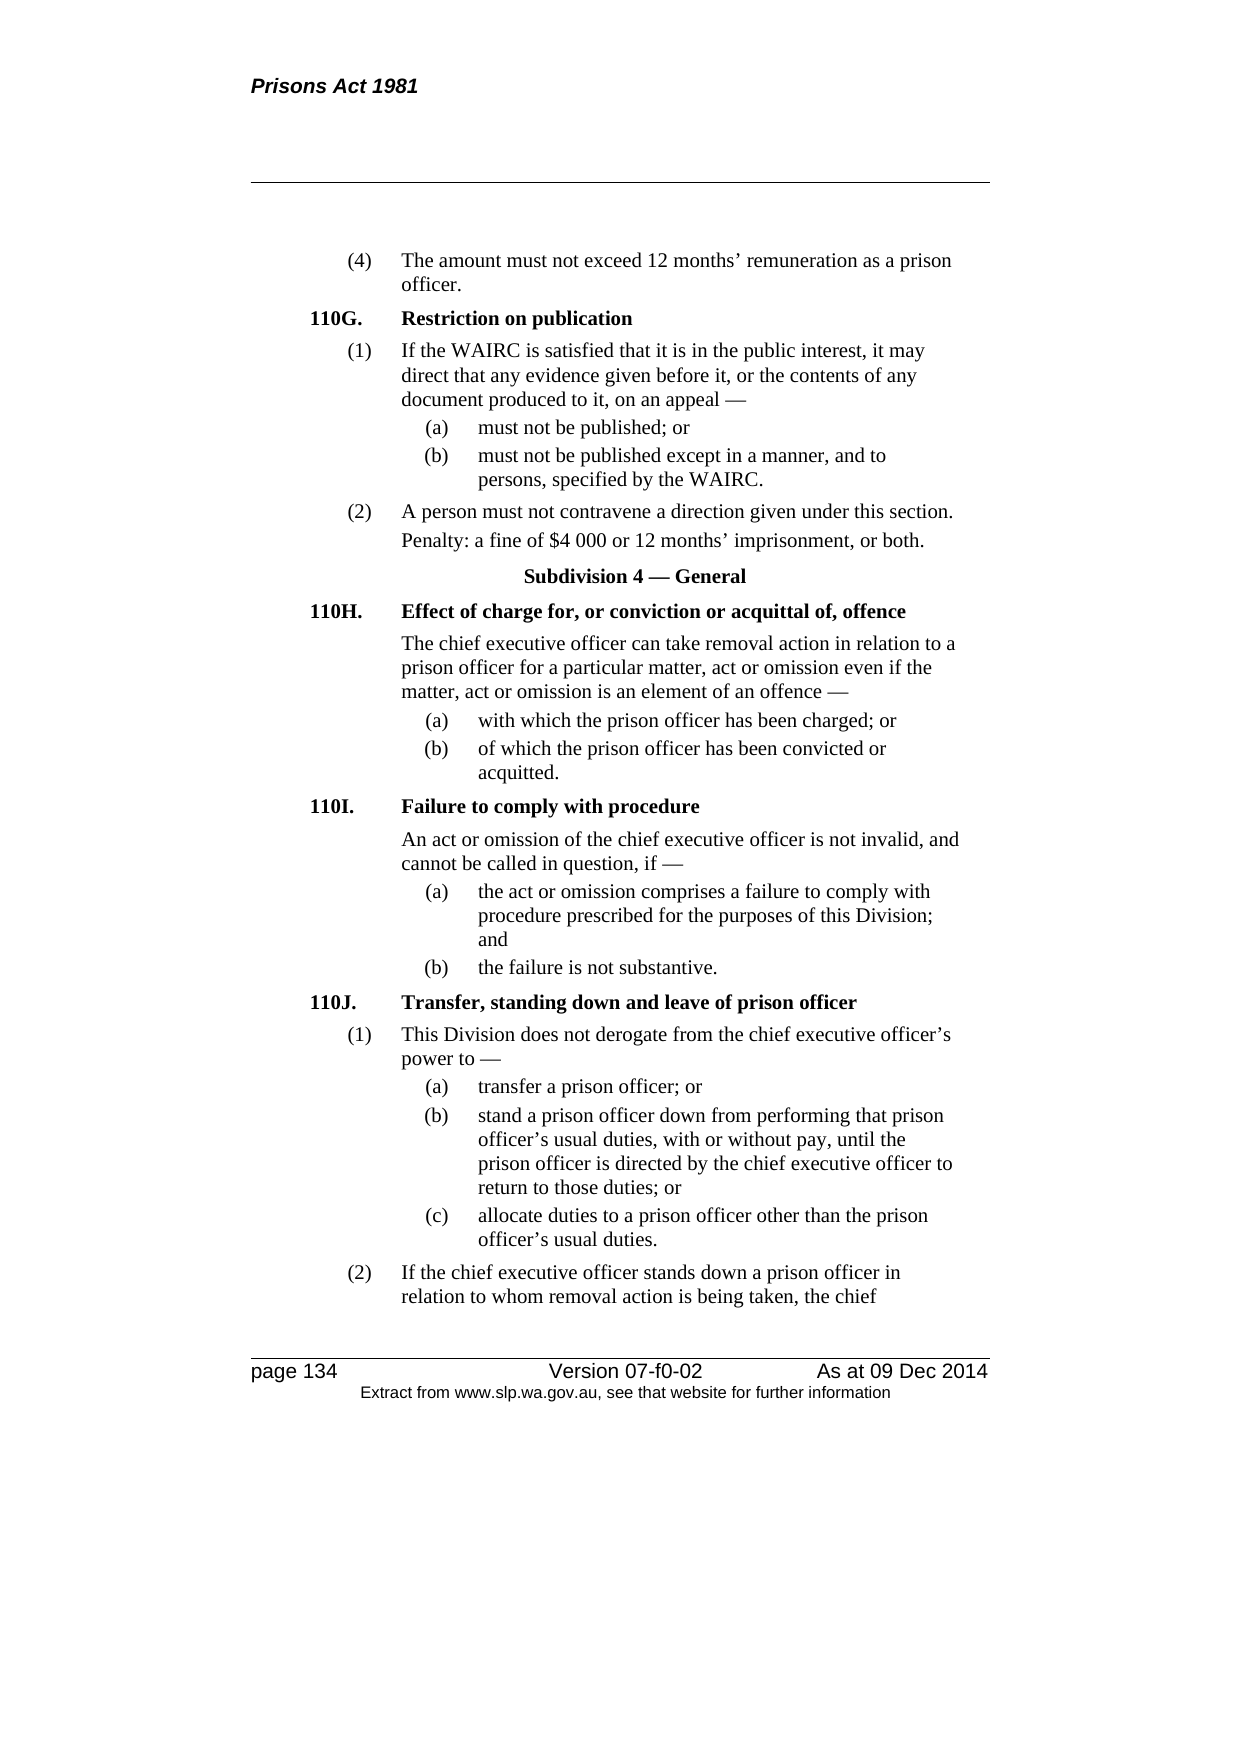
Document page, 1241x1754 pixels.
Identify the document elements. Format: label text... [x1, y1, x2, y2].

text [312, 1259, 960, 1308]
text (2) A person must not contravene a direction given under this section. [312, 499, 960, 523]
subtitle 110H. Effect of charge for, or conviction or acquittal of, offence [309, 599, 960, 623]
subtitle Subdivision 4 — General [309, 564, 960, 588]
subtitle 110G. Restriction on publication [309, 306, 960, 330]
text An act or omission of the chief executive officer is not invalid, and cannot be called in question, if — [312, 827, 960, 875]
text (1) This Division does not derogate from the chief executive officer’s power to — [312, 1022, 960, 1070]
text (b) stand a prison officer down from performing that prison officer’s usual duties, with or without pay, until the prison officer is directed by the chief executive officer to return to those duties; or [389, 1103, 960, 1199]
text The chief executive officer can take removal action in relation to a prison officer for a particular matter, act or omission even if the matter, act or omission is an element of an offence — [312, 631, 960, 703]
text (b) must not be published except in a manner, and to persons, specified by the WAIRC. [389, 443, 960, 491]
text (4) The amount must not exceed 12 months’ remuneration as a prison officer. [312, 247, 960, 296]
text Penalty: a fine of $4 000 or 12 months’ imprisonment, or both. [336, 528, 960, 552]
subtitle 110J. Transfer, standing down and leave of prison officer [309, 990, 960, 1014]
text (c) allocate duties to a prison officer other than the prison officer’s usual duties. [389, 1203, 960, 1251]
text (a) must not be published; or [389, 415, 960, 439]
text (1) If the WAIRC is satisfied that it is in the public interest, it may direct that any evidence given before it, or the contents of any document produced to it, on an appeal — [312, 338, 960, 411]
text (a) the act or omission comprises a failure to comply with procedure prescribed for the purposes of this Division; and [389, 879, 960, 951]
text (a) transfer a prison officer; or [389, 1074, 960, 1098]
text (a) with which the prison officer has been charged; or [389, 707, 960, 732]
text (b) the failure is not substantive. [389, 955, 960, 979]
text (b) of which the prison officer has been convicted or acquitted. [389, 736, 960, 784]
subtitle 110I. Failure to comply with procedure [309, 794, 960, 818]
